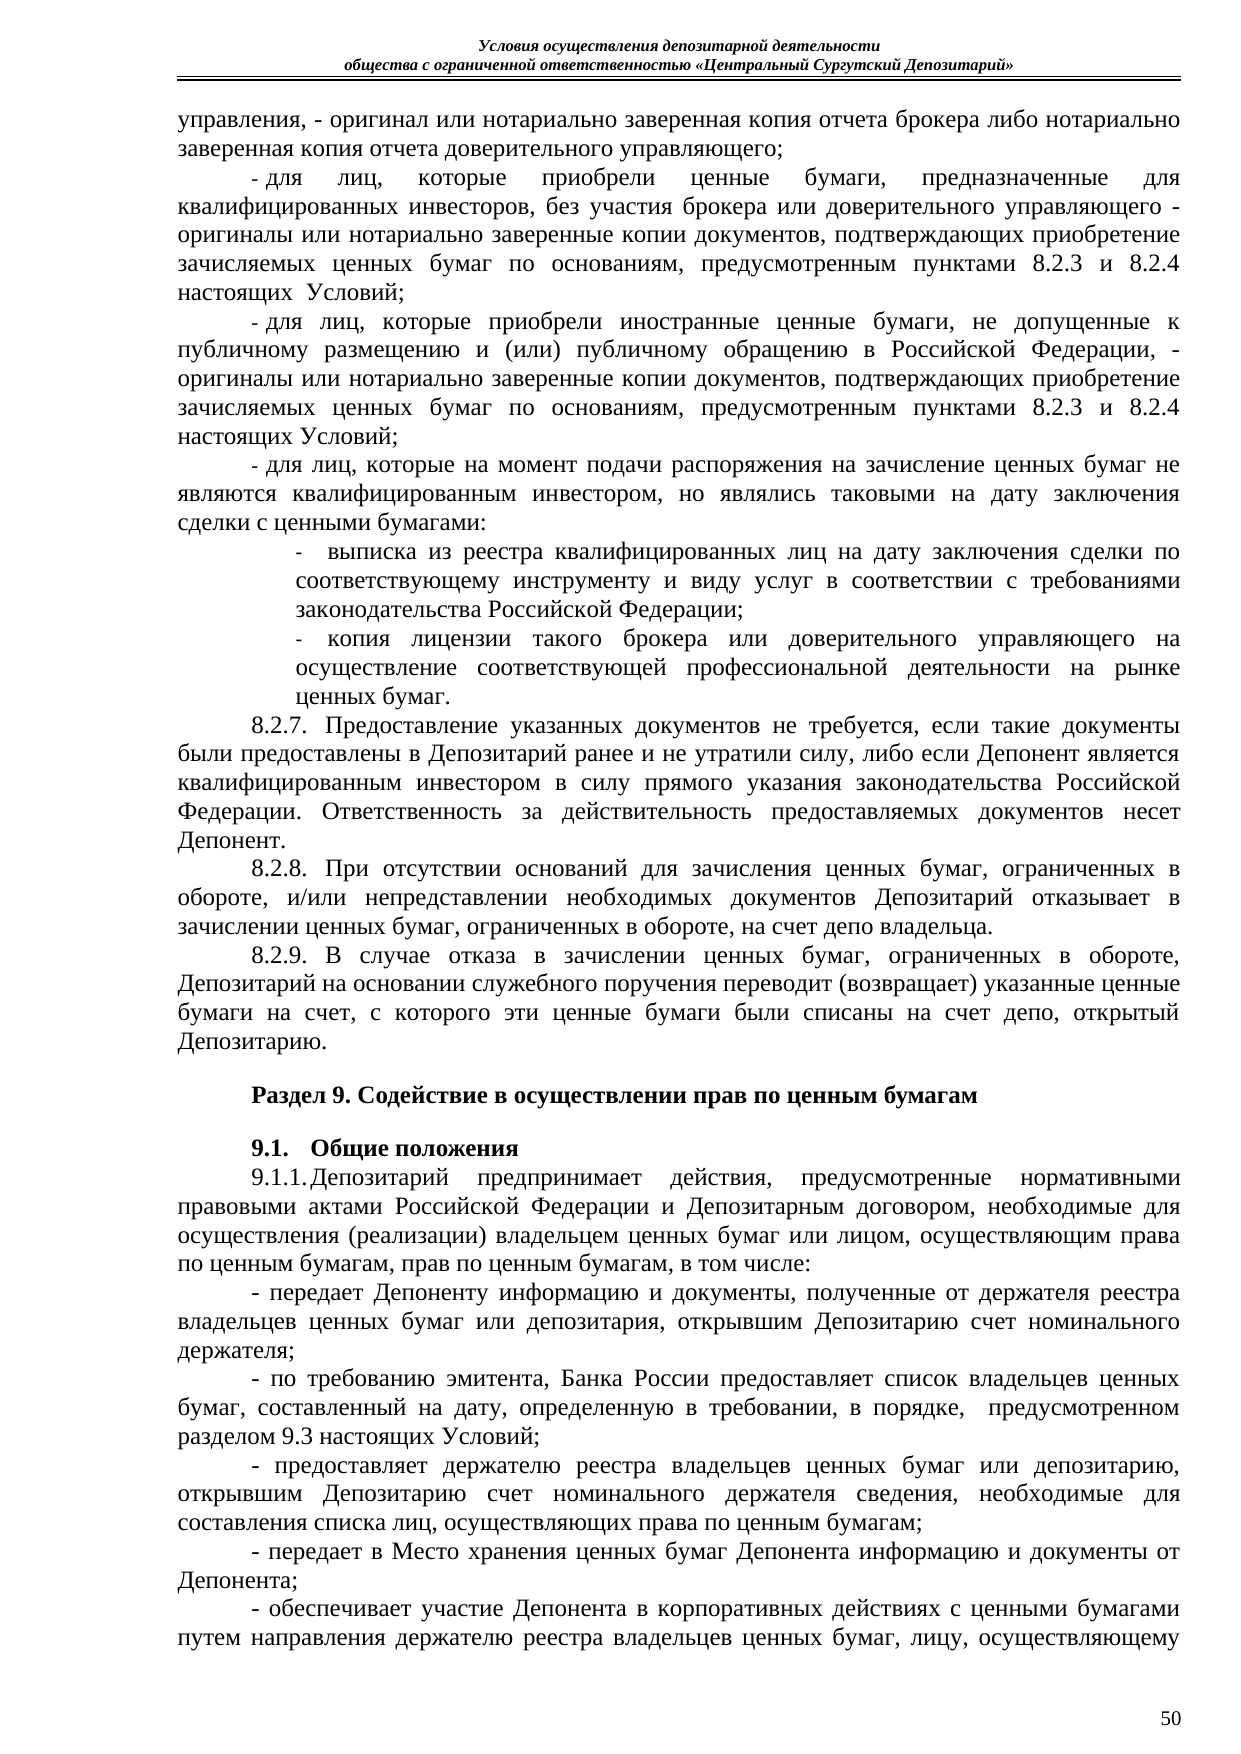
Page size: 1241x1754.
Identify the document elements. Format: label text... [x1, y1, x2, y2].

list Предоставление указанных документов не требуется, если такие документы были предоставлены в Депозитарий ранее и не утратили силу, либо если Депонент является квалифицированным инвестором в силу прямого указания законодательства Российской Федерации. Ответственность за действительность предоставляемых документов несет Депонент. [177, 710, 1181, 853]
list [177, 104, 1181, 162]
list выписка из реестра квалифицированных лиц на дату заключения сделки по соответствующему инструменту и виду услуг в соответствии с требованиями законодательства Российской Федерации; [295, 536, 1181, 623]
text - передает Депоненту информацию и документы, полученные от держателя реестра владельцев ценных бумаг или депозитария, открывшим Депозитарию счет номинального держателя; [177, 1277, 1181, 1363]
list Депозитарий предпринимает действия, предусмотренные нормативными правовыми актами Российской Федерации и Депозитарным договором, необходимые для осуществления (реализации) владельцем ценных бумаг или лицом, осуществляющим права по ценным бумагам, прав по ценным бумагам, в том числе: [177, 1162, 1181, 1277]
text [177, 1593, 1181, 1651]
text - предоставляет держателю реестра владельцев ценных бумаг или депозитарию, открывшим Депозитарию счет номинального держателя сведения, необходимые для составления списка лиц, осуществляющих права по ценным бумагам; [177, 1450, 1181, 1536]
list для лиц, которые приобрели ценные бумаги, предназначенные для квалифицированных инвесторов, без участия брокера или доверительного управляющего - оригиналы или нотариально заверенные копии документов, подтверждающих приобретение зачисляемых ценных бумаг по основаниям, предусмотренным пунктами 8.2.3 и 8.2.4 настоящих Условий; [177, 162, 1181, 306]
subtitle Раздел 9. Содействие в осуществлении прав по ценным бумагам [177, 1080, 1181, 1108]
subtitle Общие положения [177, 1133, 1181, 1162]
list для лиц, которые приобрели иностранные ценные бумаги, не допущенные к публичному размещению и (или) публичному обращению в Российской Федерации, - оригиналы или нотариально заверенные копии документов, подтверждающих приобретение зачисляемых ценных бумаг по основаниям, предусмотренным пунктами 8.2.3 и 8.2.4 настоящих Условий; [177, 306, 1181, 449]
list В случае отказа в зачислении ценных бумаг, ограниченных в обороте, Депозитарий на основании служебного поручения переводит (возвращает) указанные ценные бумаги на счет, с которого эти ценные бумаги были списаны на счет депо, открытый Депозитарию. [177, 940, 1181, 1055]
list для лиц, которые на момент подачи распоряжения на зачисление ценных бумаг не являются квалифицированным инвестором, но являлись таковыми на дату заключения сделки с ценными бумагами: [177, 449, 1181, 536]
text - по требованию эмитента, Банка России предоставляет список владельцев ценных бумаг, составленный на дату, определенную в требовании, в порядке, предусмотренном разделом 9.3 настоящих Условий; [177, 1363, 1181, 1450]
text - передает в Место хранения ценных бумаг Депонента информацию и документы от Депонента; [177, 1536, 1181, 1593]
list копия лицензии такого брокера или доверительного управляющего на осуществление соответствующей профессиональной деятельности на рынке ценных бумаг. [295, 623, 1181, 710]
list При отсутствии оснований для зачисления ценных бумаг, ограниченных в обороте, и/или непредставлении необходимых документов Депозитарий отказывает в зачислении ценных бумаг, ограниченных в обороте, на счет депо владельца. [177, 853, 1181, 940]
